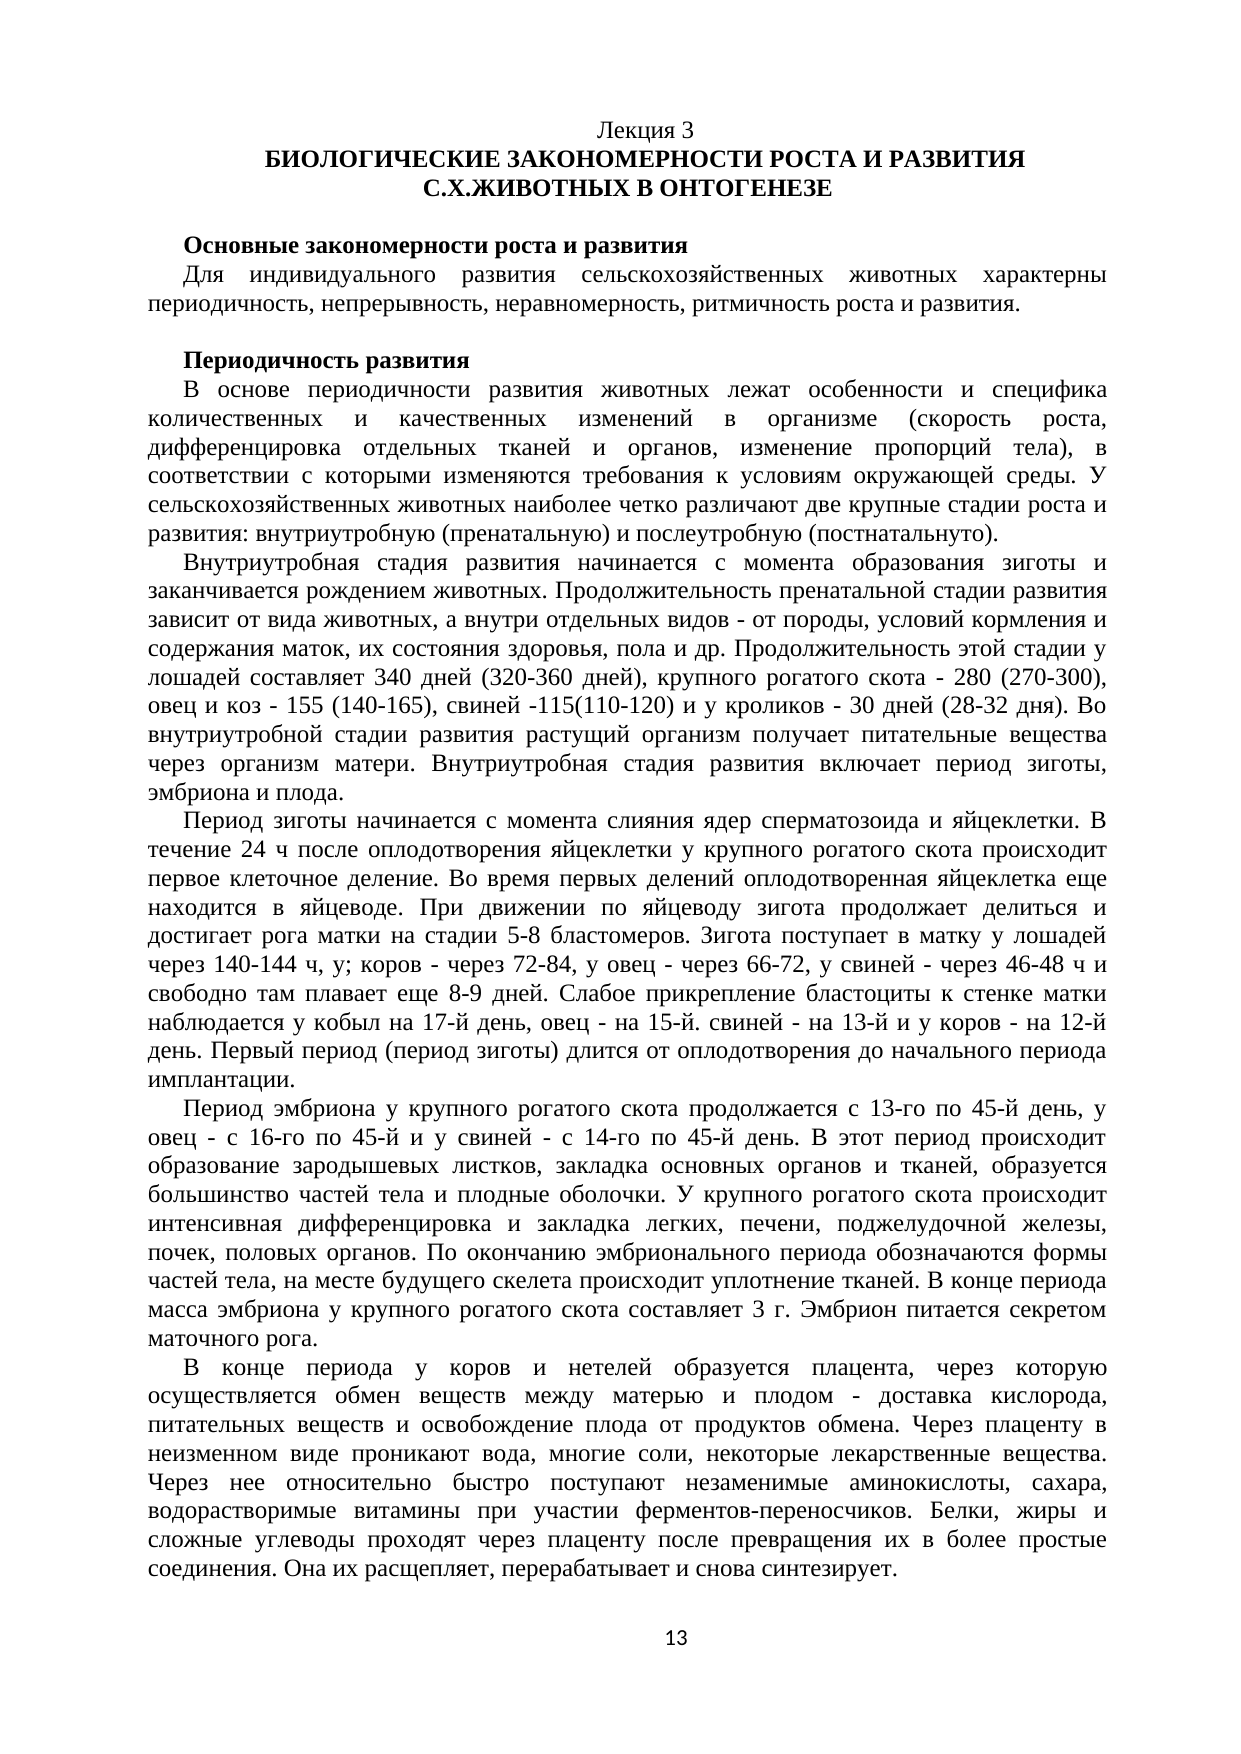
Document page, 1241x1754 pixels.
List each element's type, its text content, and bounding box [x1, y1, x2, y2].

text В основе периодичности развития животных лежат особенности и специфика количественных и качественных изменений в организме (скорость роста, дифференцировка отдельных тканей и органов, изменение пропорций тела), в соответствии с которыми изменяются требования к условиям окружающей среды. У сельскохозяйственных животных наиболее четко различают две крупные стадии роста и развития: внутриутробную (пренатальную) и послеутробную (постнатальнуто). [148, 374, 1108, 547]
text Внутриутробная стадия развития начинается с момента образования зиготы и заканчивается рождением животных. Продолжительность пренатальной стадии развития зависит от вида животных, а внутри отдельных видов - от породы, условий кормления и содержания маток, их состояния здоровья, пола и др. Продолжительность этой стадии у лошадей составляет 340 дней (320-360 дней), крупного рогатого скота - 280 (270-300), овец и коз - 155 (140-165), свиней -115(110-120) и у кроликов - 30 дней (28-32 дня). Во внутриутробной стадии развития растущий организм получает питательные вещества через организм матери. Внутриутробная стадия развития включает период зиготы, эмбриона и плода. [148, 547, 1108, 806]
text Лекция 3 [178, 115, 1113, 144]
text Основные закономерности роста и развития [183, 231, 1163, 259]
text Период зиготы начинается с момента слияния ядер сперматозоида и яйцеклетки. В течение 24 ч после оплодотворения яйцеклетки у крупного рогатого скота происходит первое клеточное деление. Во время первых делений оплодотворенная яйцеклетка еще находится в яйцеводе. При движении по яйцеводу зигота продолжает делиться и достигает рога матки на стадии 5-8 бластомеров. Зигота поступает в матку у лошадей через 140-144 ч, у; коров - через 72-84, у овец - через 66-72, у свиней - через 46-48 ч и свободно там плавает еще 8-9 дней. Слабое прикрепление бластоциты к стенке матки наблюдается у кобыл на 17-й день, овец - на 15-й. свиней - на 13-й и у коров - на 12-й день. Первый период (период зиготы) длится от оплодотворения до начального периода имплантации. [148, 806, 1108, 1093]
text Период эмбриона у крупного рогатого скота продолжается с 13-го по 45-й день, у овец - с 16-го по 45-й и у свиней - с 14-го по 45-й день. В этот период происходит образование зародышевых листков, закладка основных органов и тканей, образуется большинство частей тела и плодные оболочки. У крупного рогатого скота происходит интенсивная дифференцировка и закладка легких, печени, поджелудочной железы, почек, половых органов. По окончанию эмбрионального периода обозначаются формы частей тела, на месте будущего скелета происходит уплотнение тканей. В конце периода масса эмбриона у крупного рогатого скота составляет 3 г. Эмбрион питается секретом маточного рога. [148, 1093, 1108, 1352]
subtitle БИОЛОГИЧЕСКИЕ ЗАКОНОМЕРНОСТИ РОСТА И РАЗВИТИЯ С.Х.ЖИВОТНЫХ В ОНТОГЕНЕЗЕ [264, 144, 1027, 202]
text Для индивидуального развития сельскохозяйственных животных характерны периодичность, непрерывность, неравномерность, ритмичность роста и развития. [148, 259, 1108, 317]
subtitle Периодичность развития [183, 346, 1163, 374]
text В конце периода у коров и нетелей образуется плацента, через которую осуществляется обмен веществ между матерью и плодом - доставка кислорода, питательных веществ и освобождение плода от продуктов обмена. Через плаценту в неизменном виде проникают вода, многие соли, некоторые лекарственные вещества. Через нее относительно быстро поступают незаменимые аминокислоты, сахара, водорастворимые витамины при участии ферментов-переносчиков. Белки, жиры и сложные углеводы проходят через плаценту после превращения их в более простые соединения. Она их расщепляет, перерабатывает и снова синтезирует. [148, 1352, 1108, 1582]
